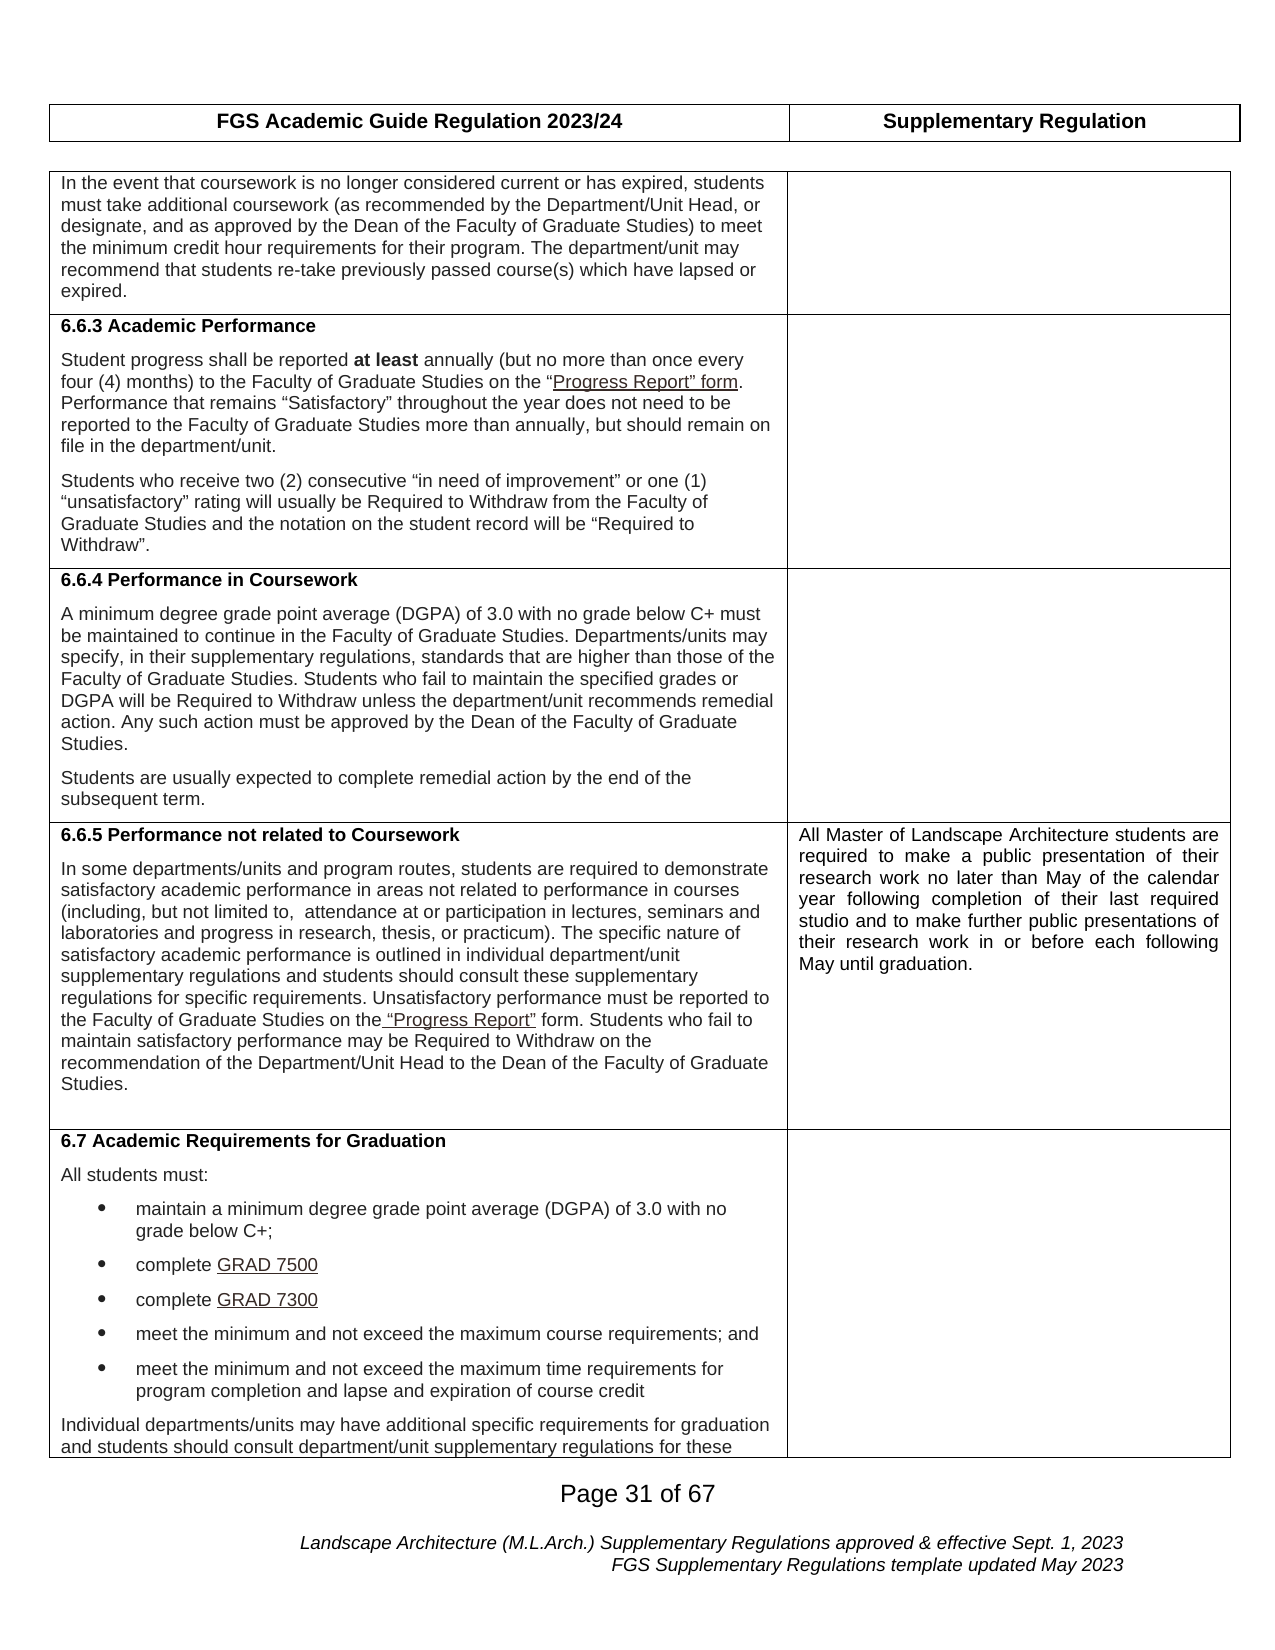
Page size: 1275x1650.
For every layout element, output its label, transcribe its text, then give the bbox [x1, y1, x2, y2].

table_cell 6.6.3 Academic Performance Student progress shall be reported at least annually (but no more than once every four (4) months) to the Faculty of Graduate Studies on the “Progress Report” form. Performance that remains “Satisfactory” throughout the year does not need to be reported to the Faculty of Graduate Studies more than annually, but should remain on file in the department/unit. Students who receive two (2) consecutive “in need of improvement” or one (1) “unsatisfactory” rating will usually be Required to Withdraw from the Faculty of Graduate Studies and the notation on the student record will be “Required to Withdraw”. [50, 315, 787, 568]
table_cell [50, 172, 787, 314]
table_cell [788, 1130, 1230, 1457]
table_cell All Master of Landscape Architecture students are required to make a public presentation of their research work no later than May of the calendar year following completion of their last required studio and to make further public presentations of their research work in or before each following May until graduation. [788, 823, 1230, 1129]
table_cell [788, 172, 1230, 314]
table_cell [788, 569, 1230, 822]
table_cell [788, 315, 1230, 568]
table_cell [50, 1130, 787, 1457]
table_cell 6.6.4 Performance in Coursework A minimum degree grade point average (DGPA) of 3.0 with no grade below C+ must be maintained to continue in the Faculty of Graduate Studies. Departments/units may specify, in their supplementary regulations, standards that are higher than those of the Faculty of Graduate Studies. Students who fail to maintain the specified grades or DGPA will be Required to Withdraw unless the department/unit recommends remedial action. Any such action must be approved by the Dean of the Faculty of Graduate Studies. Students are usually expected to complete remedial action by the end of the subsequent term. [50, 569, 787, 822]
table_cell 6.6.5 Performance not related to Coursework In some departments/units and program routes, students are required to demonstrate satisfactory academic performance in areas not related to performance in courses (including, but not limited to, attendance at or participation in lectures, seminars and laboratories and progress in research, thesis, or practicum). The specific nature of satisfactory academic performance is outlined in individual department/unit supplementary regulations and students should consult these supplementary regulations for specific requirements. Unsatisfactory performance must be reported to the Faculty of Graduate Studies on the “Progress Report” form. Students who fail to maintain satisfactory performance may be Required to Withdraw on the recommendation of the Department/Unit Head to the Dean of the Faculty of Graduate Studies. [50, 823, 787, 1129]
